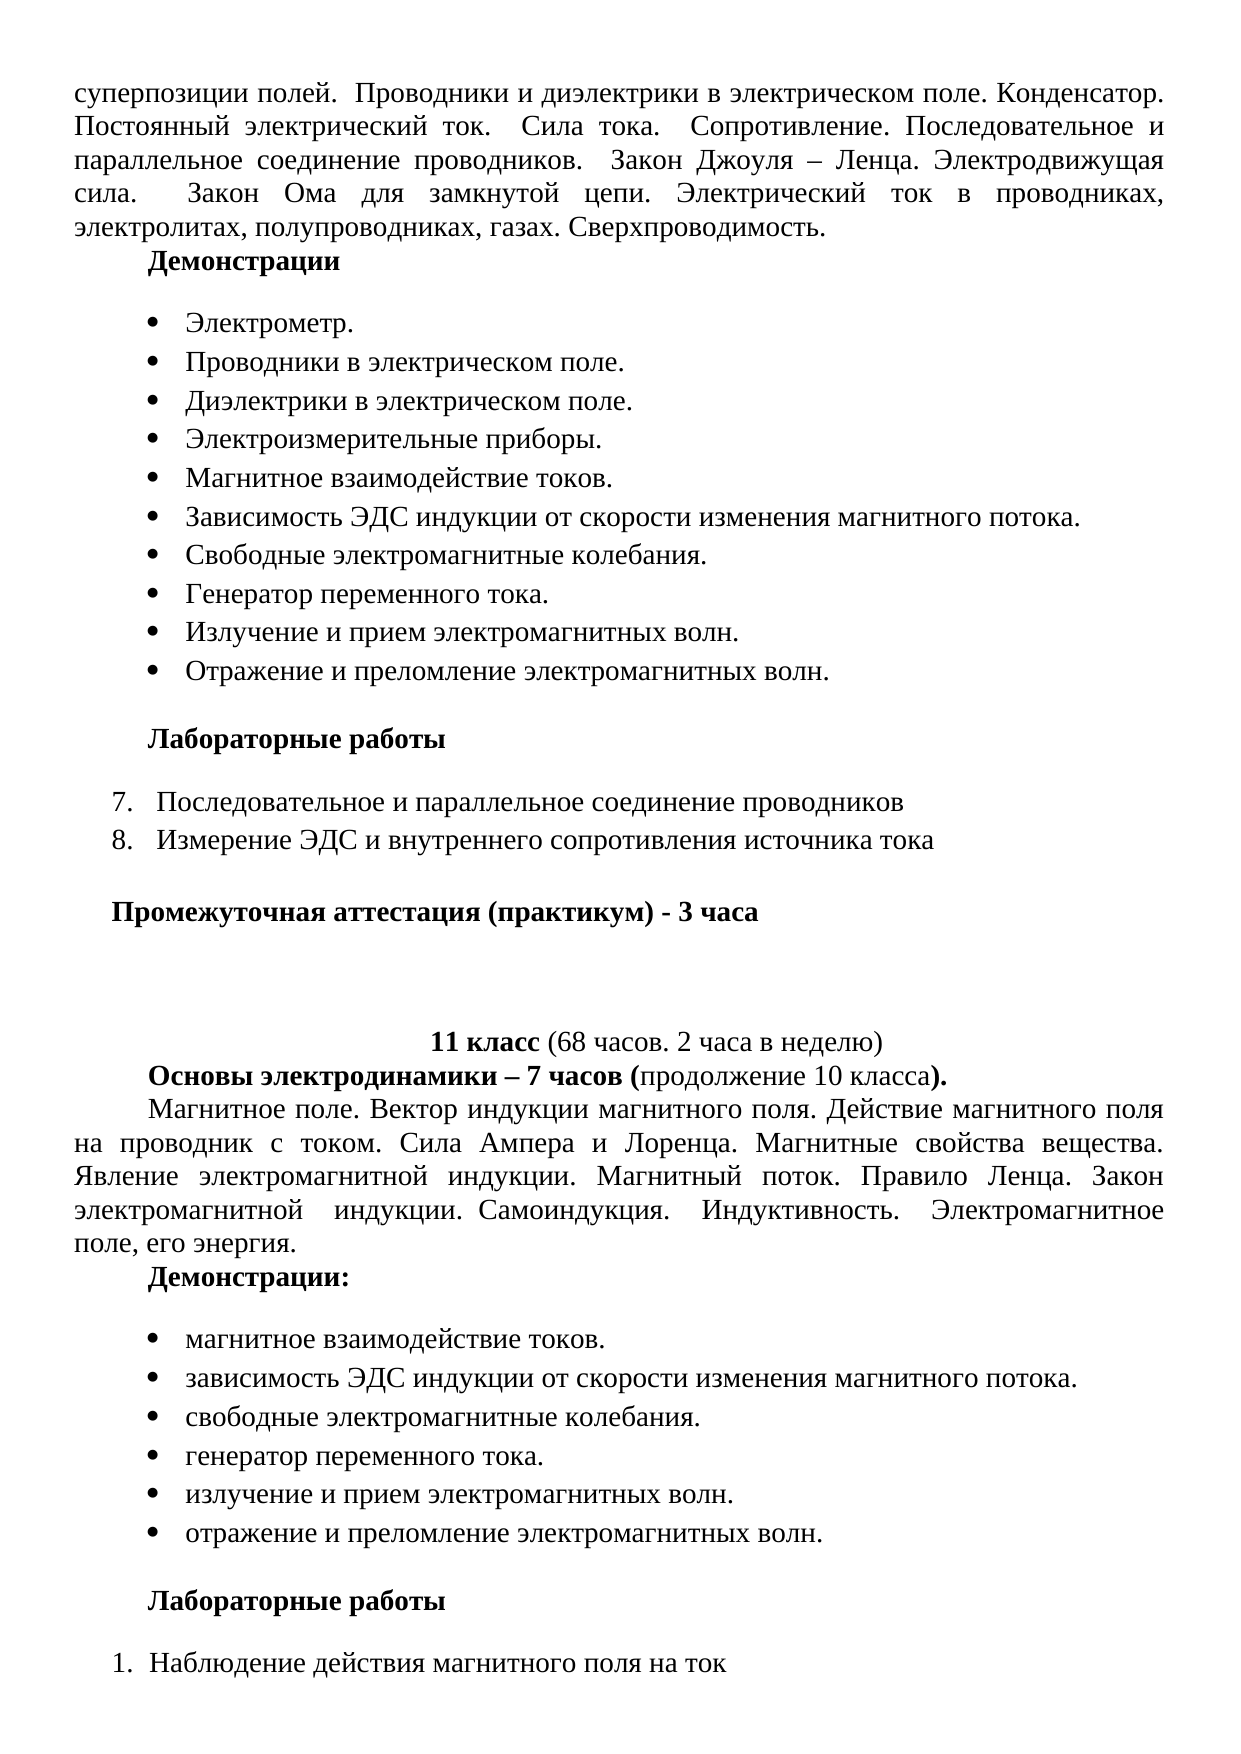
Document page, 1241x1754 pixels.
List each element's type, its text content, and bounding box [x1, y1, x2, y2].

text Промежуточная аттестация (практикум) - 3 часа [111, 894, 1165, 928]
text Демонстрации: [74, 1259, 1165, 1292]
list зависимость ЭДС индукции от скорости изменения магнитного потока. [148, 1360, 1165, 1394]
list Излучение и прием электромагнитных волн. [148, 614, 1165, 648]
list излучение и прием электромагнитных волн. [148, 1476, 1165, 1510]
list Магнитное взаимодействие токов. [148, 460, 1165, 494]
list Наблюдение действия магнитного поля на ток [111, 1645, 1165, 1679]
list Диэлектрики в электрическом поле. [148, 383, 1165, 416]
list Свободные электромагнитные колебания. [148, 537, 1165, 571]
list свободные электромагнитные колебания. [148, 1399, 1165, 1433]
list Зависимость ЭДС индукции от скорости изменения магнитного потока. [148, 499, 1165, 532]
list Отражение и преломление электромагнитных волн. [148, 653, 1165, 687]
text Лабораторные работы [74, 1583, 1165, 1616]
text Магнитное поле. Вектор индукции магнитного поля. Действие магнитного поля на проводник с током. Сила Ампера и Лоренца. Магнитные свойства вещества. Явление электромагнитной индукции. Магнитный поток. Правило Ленца. Закон электромагнитной индукции. Самоиндукция. Индуктивность. Электромагнитное поле, его энергия. [74, 1091, 1165, 1259]
text Основы электродинамики – 7 часов (продолжение 10 класса). [74, 1058, 1165, 1091]
text Лабораторные работы [74, 721, 1165, 754]
list Измерение ЭДС и внутреннего сопротивления источника тока [111, 822, 1165, 856]
list Последовательное и параллельное соединение проводников [111, 784, 1165, 817]
list Генератор переменного тока. [148, 576, 1165, 609]
list отражение и преломление электромагнитных волн. [148, 1515, 1165, 1548]
list Электроизмерительные приборы. [148, 421, 1165, 455]
list генератор переменного тока. [148, 1438, 1165, 1471]
list Проводники в электрическом поле. [148, 344, 1165, 378]
text Демонстрации [74, 243, 1165, 276]
list Электрометр. [148, 305, 1165, 339]
list магнитное взаимодействие токов. [148, 1322, 1165, 1355]
text 11 класс (68 часов. 2 часа в неделю) [74, 1024, 1165, 1058]
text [74, 75, 1165, 243]
